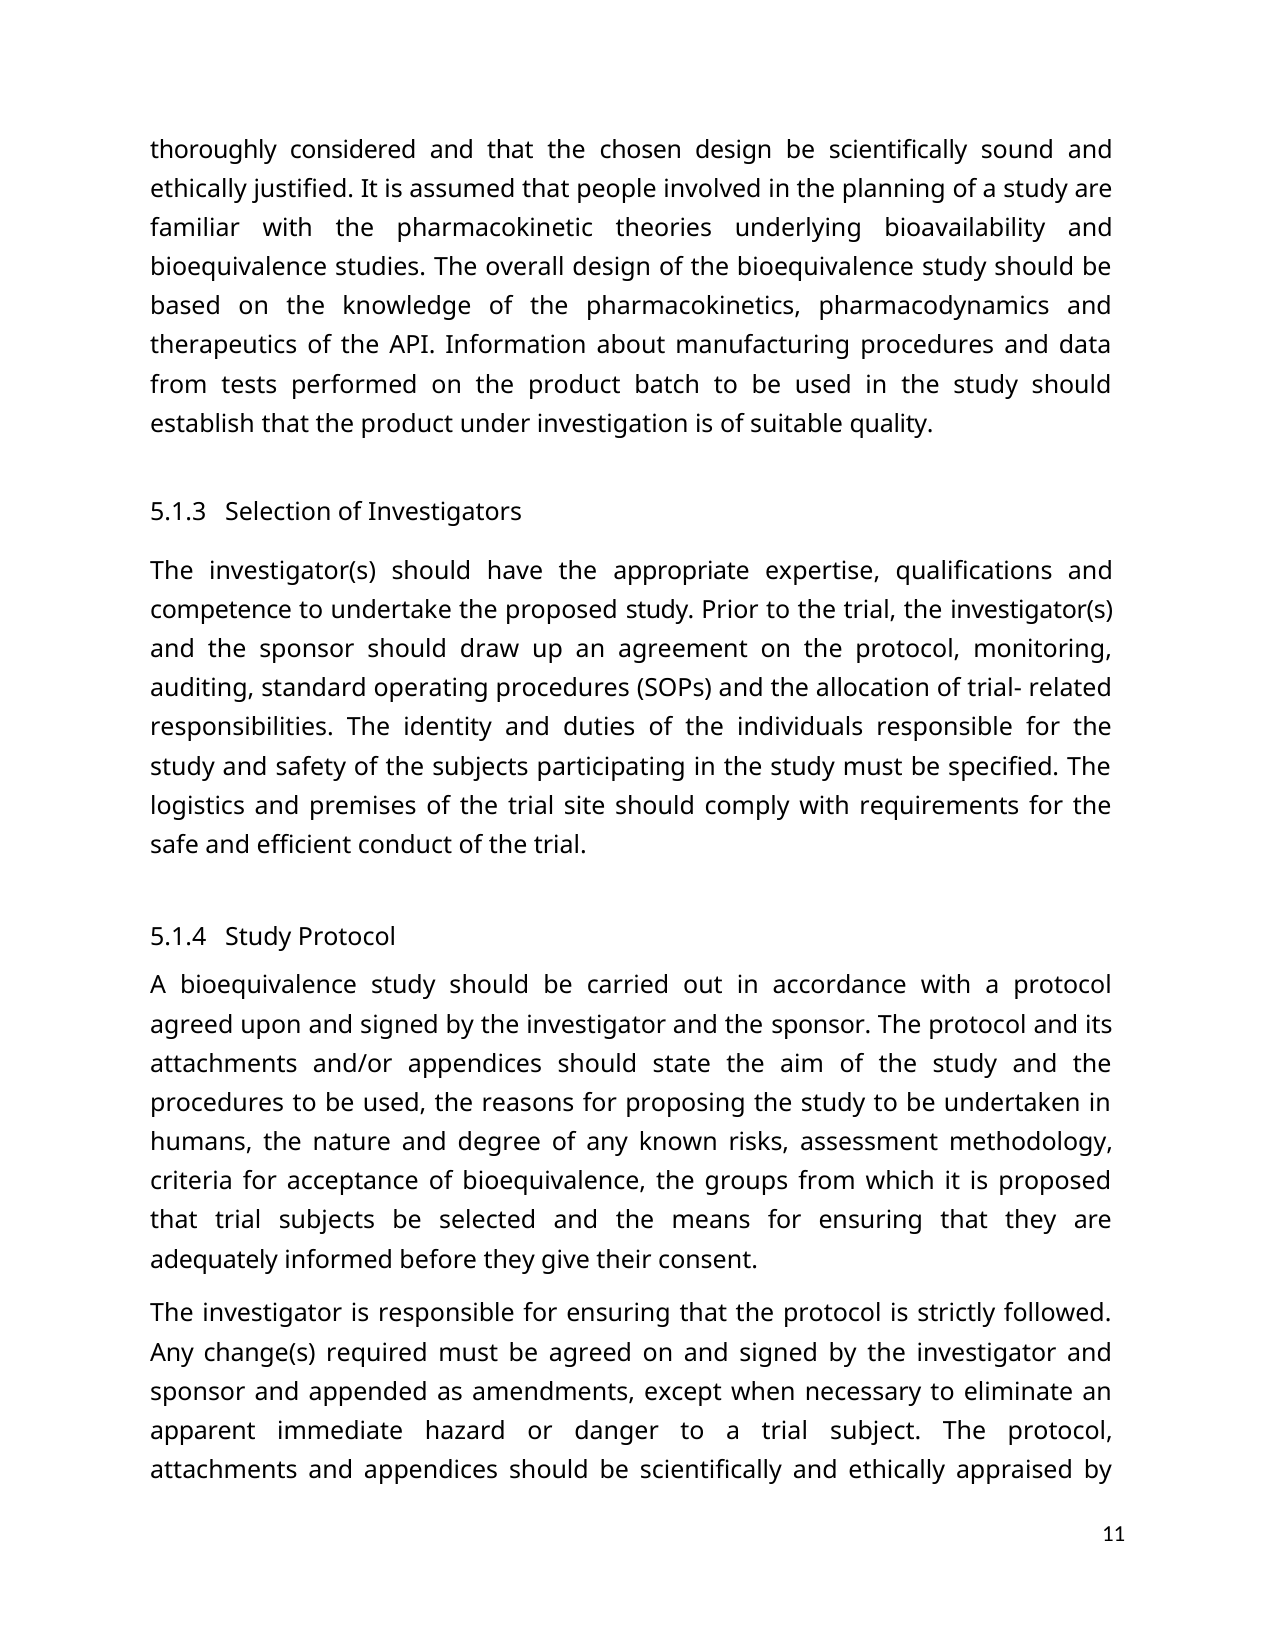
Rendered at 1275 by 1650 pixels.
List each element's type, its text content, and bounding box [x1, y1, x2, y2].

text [150, 1295, 1113, 1486]
subtitle 5.1.4 Study Protocol [150, 919, 1125, 953]
subtitle 5.1.3 Selection of Investigators [150, 493, 1125, 527]
text A bioequivalence study should be carried out in accordance with a protocol agreed upon and signed by the investigator and the sponsor. The protocol and its attachments and/or appendices should state the aim of the study and the procedures to be used, the reasons for proposing the study to be undertaken in humans, the nature and degree of any known risks, assessment methodology, criteria for acceptance of bioequivalence, the groups from which it is proposed that trial subjects be selected and the means for ensuring that they are adequately informed before they give their consent. [150, 967, 1113, 1275]
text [150, 131, 1113, 439]
text The investigator(s) should have the appropriate expertise, qualifications and competence to undertake the proposed study. Prior to the trial, the investigator(s) and the sponsor should draw up an agreement on the protocol, monitoring, auditing, standard operating procedures (SOPs) and the allocation of trial- related responsibilities. The identity and duties of the individuals responsible for the study and safety of the subjects participating in the study must be specified. The logistics and premises of the trial site should comply with requirements for the safe and efficient conduct of the trial. [150, 552, 1113, 861]
